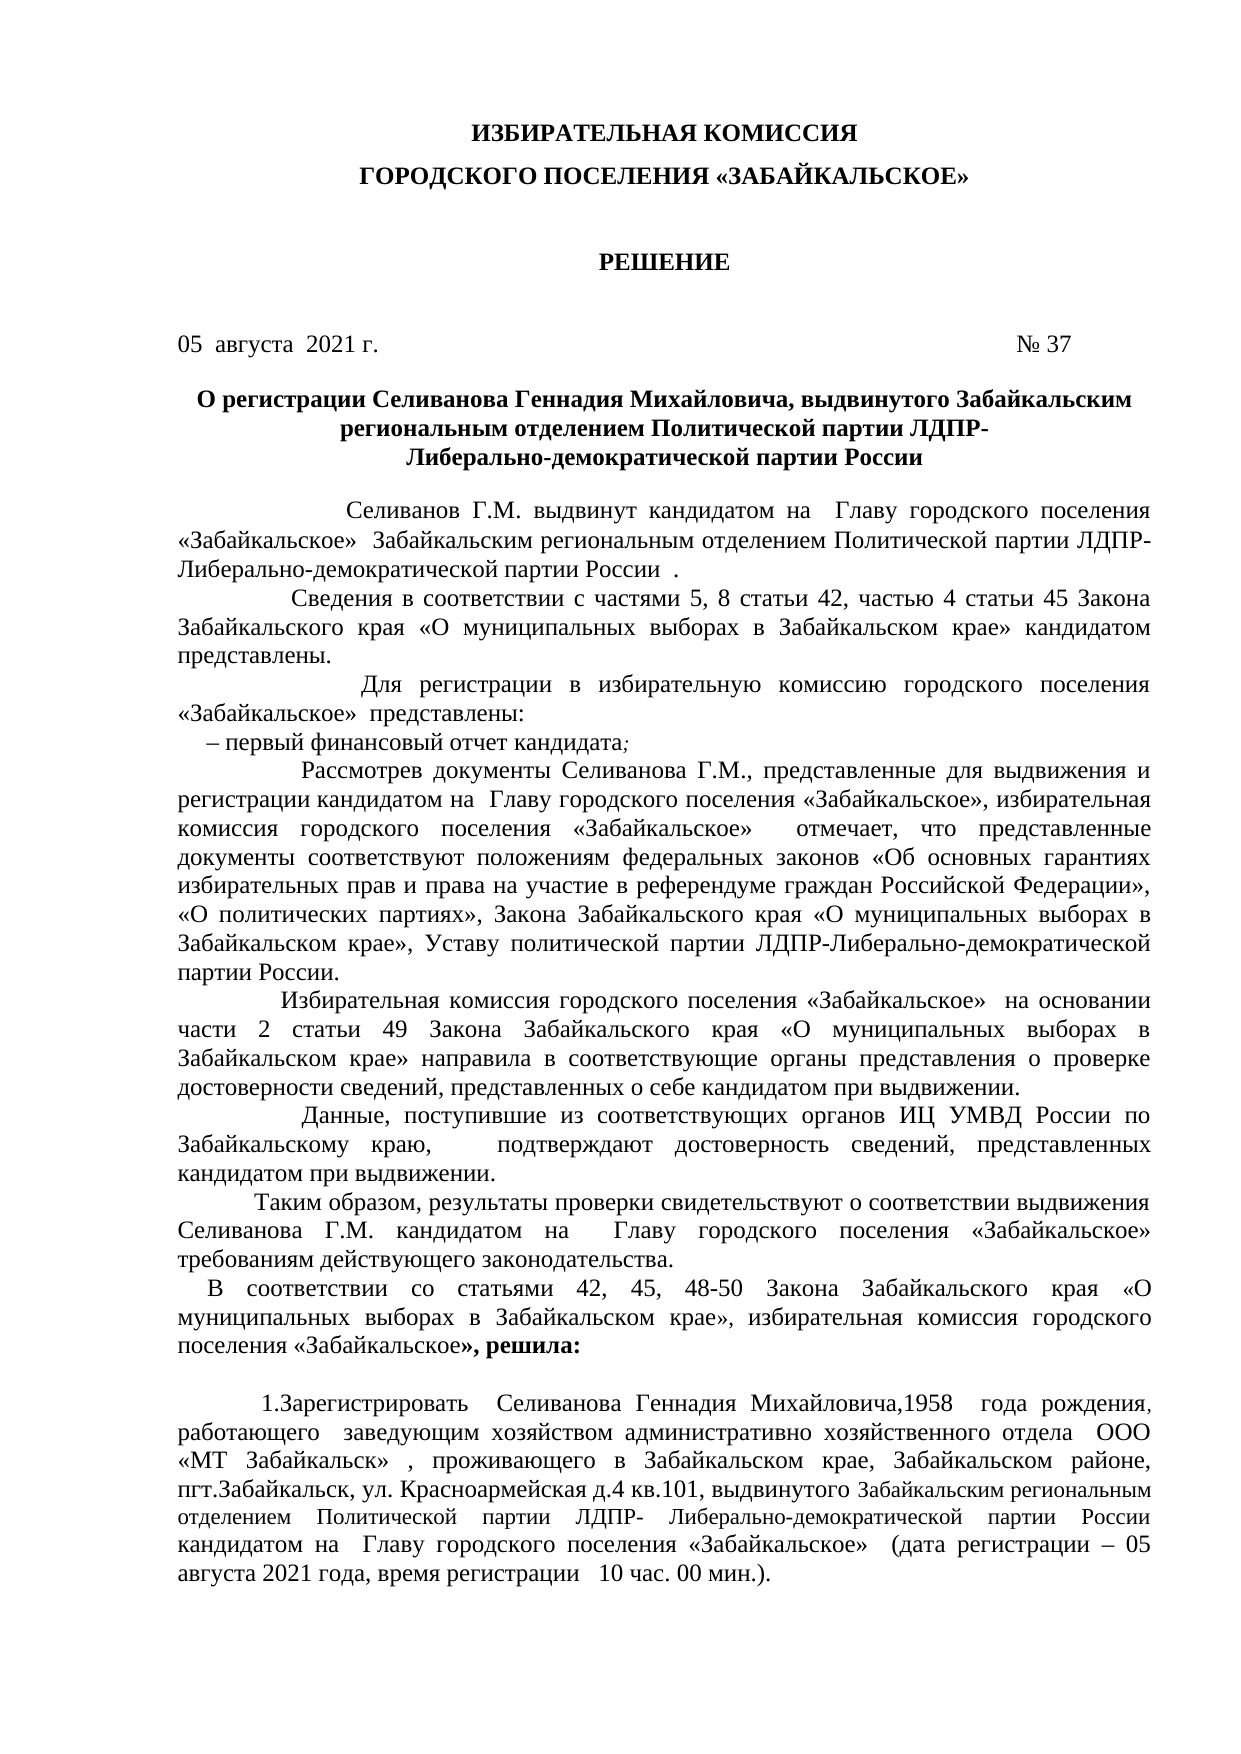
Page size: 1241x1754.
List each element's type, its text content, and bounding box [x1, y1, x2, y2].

text Сведения в соответствии с частями 5, 8 статьи 42, частью 4 статьи 45 Закона Забайкальского края «О муниципальных выборах в Забайкальском крае» кандидатом представлены. [177, 583, 1152, 669]
text Селиванов Г.М. выдвинут кандидатом на Главу городского поселения «Забайкальское» Забайкальским региональным отделением Политической партии ЛДПР- Либерально-демократической партии России . [177, 495, 1152, 583]
text В соответствии со статьями 42, 45, 48-50 Закона Забайкальского края «О муниципальных выборах в Забайкальском крае», избирательная комиссия городского поселения «Забайкальское», решила: [177, 1273, 1152, 1359]
text О регистрации Селиванова Геннадия Михайловича, выдвинутого Забайкальским региональным отделением Политической партии ЛДПР- [177, 383, 1152, 442]
text ГОРОДСКОГО ПОСЕЛЕНИЯ «ЗАБАЙКАЛЬСКОЕ» [177, 161, 1152, 190]
subtitle РЕШЕНИЕ [177, 247, 1152, 276]
text 1.Зарегистрировать Селиванова Геннадия Михайловича,1958 года рождения, работающего заведующим хозяйством административно хозяйственного отдела ООО «МТ Забайкальск» , проживающего в Забайкальском крае, Забайкальском районе, пгт.Забайкальск, ул. Красноармейская д.4 кв.101, выдвинутого Забайкальским региональным отделением Политической партии ЛДПР- Либерально-демократической партии России кандидатом на Главу городского поселения «Забайкальское» (дата регистрации – 05 августа 2021 года, время регистрации 10 час. 00 мин.). [177, 1388, 1152, 1587]
text Либерально-демократической партии России [177, 442, 1152, 471]
text Таким образом, результаты проверки свидетельствуют о соответствии выдвижения Селиванова Г.М. кандидатом на Главу городского поселения «Забайкальское» требованиям действующего законодательства. [177, 1187, 1152, 1273]
text Рассмотрев документы Селиванова Г.М., представленные для выдвижения и регистрации кандидатом на Главу городского поселения «Забайкальское», избирательная комиссия городского поселения «Забайкальское» отмечает, что представленные документы соответствуют положениям федеральных законов «Об основных гарантиях избирательных прав и права на участие в референдуме граждан Российской Федерации», «О политических партиях», Закона Забайкальского края «О муниципальных выборах в Забайкальском крае», Уставу политической партии ЛДПР-Либерально-демократической партии России. [177, 755, 1152, 985]
text ИЗБИРАТЕЛЬНАЯ КОМИССИЯ [177, 118, 1152, 147]
text Данные, поступившие из соответствующих органов ИЦ УМВД России по Забайкальскому краю, подтверждают достоверность сведений, представленных кандидатом при выдвижении. [177, 1100, 1152, 1187]
text Избирательная комиссия городского поселения «Забайкальское» на основании части 2 статьи 49 Закона Забайкальского края «О муниципальных выборах в Забайкальском крае» направила в соответствующие органы представления о проверке достоверности сведений, представленных о себе кандидатом при выдвижении. [177, 985, 1152, 1100]
text Для регистрации в избирательную комиссию городского поселения «Забайкальское» представлены: [177, 669, 1152, 727]
text – первый финансовый отчет кандидата; [177, 727, 1152, 755]
text 05 августа 2021 г. № 37 [177, 329, 1152, 358]
